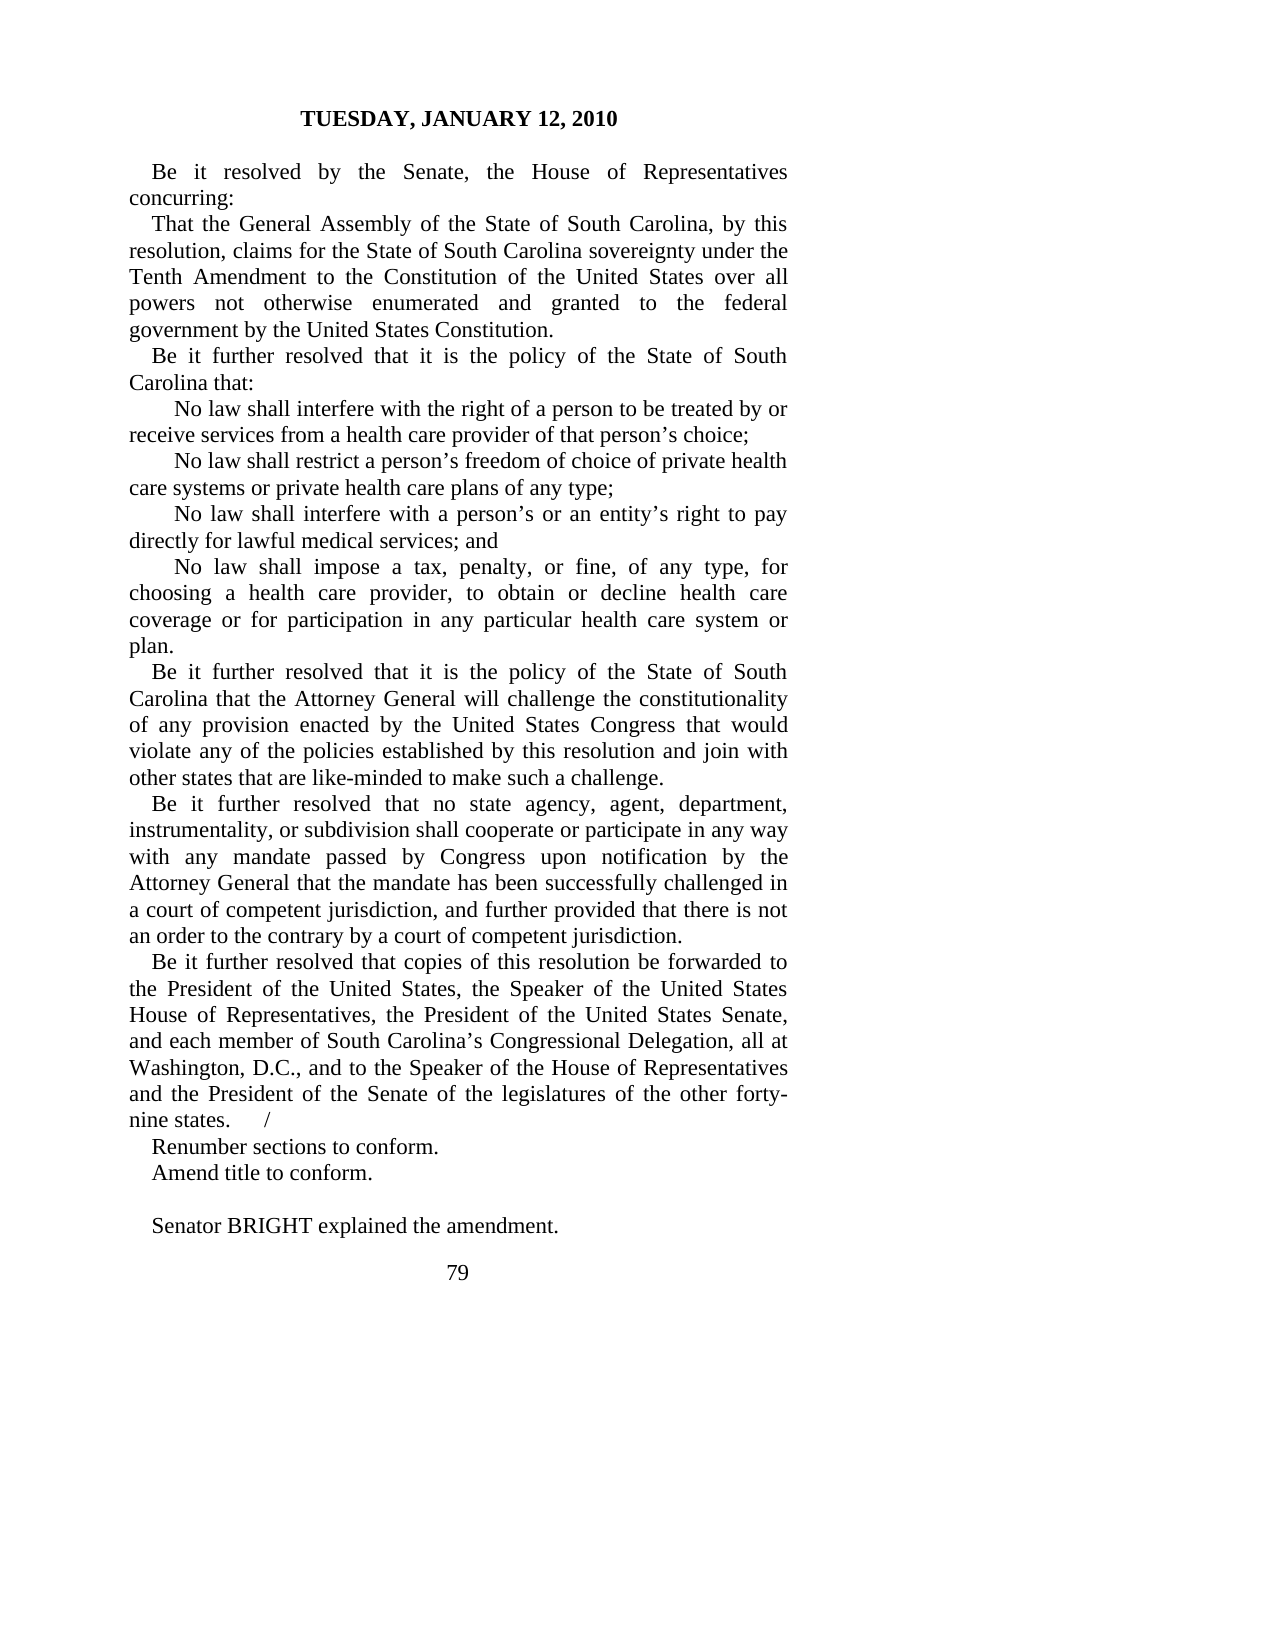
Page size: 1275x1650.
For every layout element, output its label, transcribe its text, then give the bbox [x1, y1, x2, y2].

text No law shall impose a tax, penalty, or fine, of any type, for choosing a health care provider, to obtain or decline health care coverage or for participation in any particular health care system or plan. [129, 553, 789, 658]
text Renumber sections to conform. [129, 1133, 789, 1159]
text Be it further resolved that copies of this resolution be forwarded to the President of the United States, the Speaker of the United States House of Representatives, the President of the United States Senate, and each member of South Carolina’s Congressional Delegation, all at Washington, D.C., and to the Speaker of the House of Representatives and the President of the Senate of the legislatures of the other forty-nine states. / [129, 948, 789, 1133]
text No law shall interfere with the right of a person to be treated by or receive services from a health care provider of that person’s choice; [129, 395, 789, 448]
text Be it further resolved that it is the policy of the State of South Carolina that: [129, 342, 789, 395]
text That the General Assembly of the State of South Carolina, by this resolution, claims for the State of South Carolina sovereignty under the Tenth Amendment to the Constitution of the United States over all powers not otherwise enumerated and granted to the federal government by the United States Constitution. [129, 210, 789, 342]
text Amend title to conform. [129, 1159, 789, 1186]
text Be it further resolved that it is the policy of the State of South Carolina that the Attorney General will challenge the constitutionality of any provision enacted by the United States Congress that would violate any of the policies established by this resolution and join with other states that are like-minded to make such a challenge. [129, 658, 789, 790]
text No law shall restrict a person’s freedom of choice of private health care systems or private health care plans of any type; [129, 448, 789, 500]
text Be it resolved by the Senate, the House of Representatives concurring: [129, 158, 789, 210]
text Senator BRIGHT explained the amendment. [129, 1212, 789, 1238]
text Be it further resolved that no state agency, agent, department, instrumentality, or subdivision shall cooperate or participate in any way with any mandate passed by Congress upon notification by the Attorney General that the mandate has been successfully challenged in a court of competent jurisdiction, and further provided that there is not an order to the contrary by a court of competent jurisdiction. [129, 790, 789, 948]
text No law shall interfere with a person’s or an entity’s right to pay directly for lawful medical services; and [129, 500, 789, 553]
